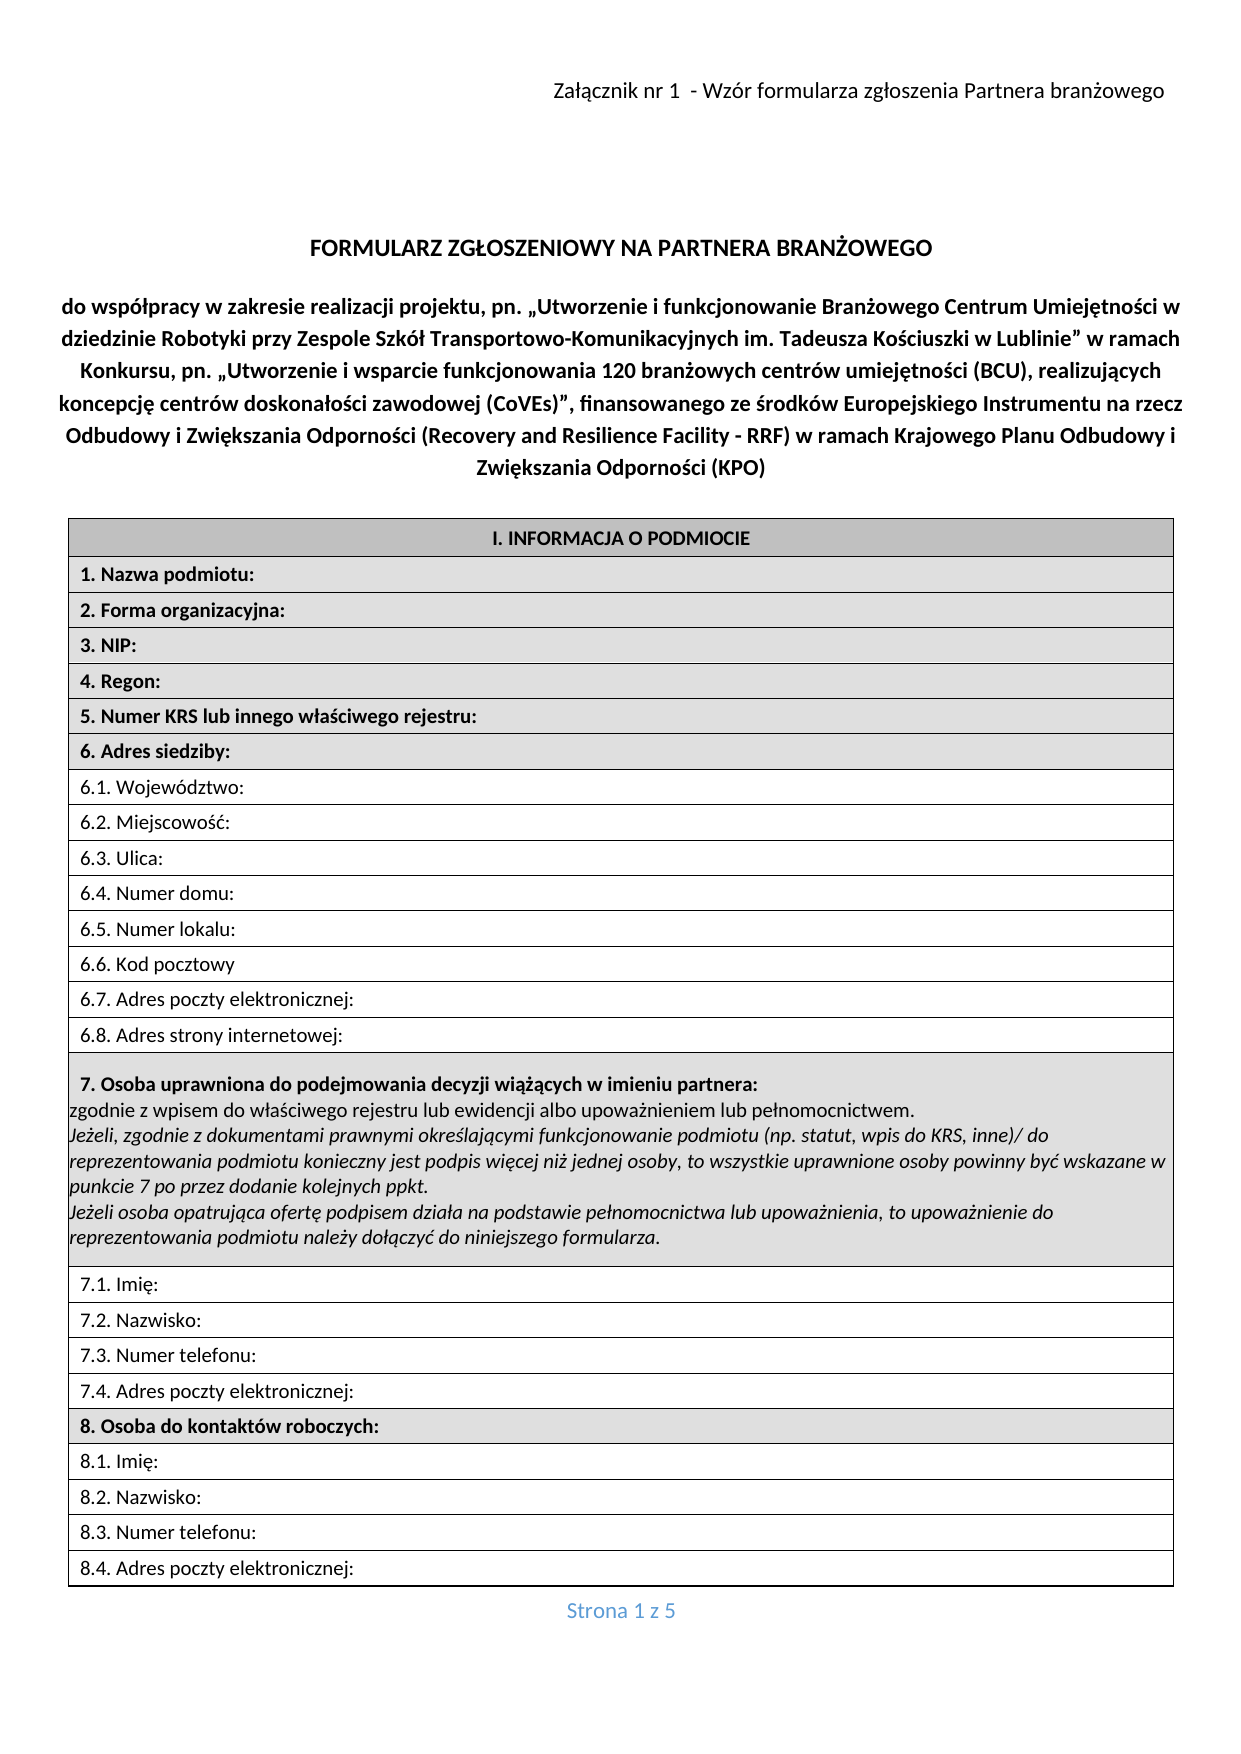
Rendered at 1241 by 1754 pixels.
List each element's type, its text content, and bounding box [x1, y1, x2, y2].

table_cell 6.4. Numer domu: [69, 876, 1173, 910]
table_cell 2. Forma organizacyjna: [69, 593, 1173, 627]
table_cell 8.1. Imię: [69, 1444, 1173, 1479]
table_cell 8.2. Nazwisko: [69, 1480, 1173, 1514]
table_cell 3. NIP: [69, 628, 1173, 662]
table_cell 6. Adres siedziby: [69, 734, 1173, 769]
table_cell 7.2. Nazwisko: [69, 1303, 1173, 1337]
table_cell 5. Numer KRS lub innego właściwego rejestru: [69, 699, 1173, 733]
table_cell 8.4. Adres poczty elektronicznej: [69, 1551, 1173, 1585]
table_cell 7.3. Numer telefonu: [69, 1338, 1173, 1372]
text FORMULARZ ZGŁOSZENIOWY NA PARTNERA BRANŻOWEGO [56, 232, 1186, 263]
table_cell 6.2. Miejscowość: [69, 805, 1173, 839]
table_cell 6.1. Województwo: [69, 770, 1173, 804]
table_cell 7.4. Adres poczty elektronicznej: [69, 1374, 1173, 1408]
table_cell 6.8. Adres strony internetowej: [69, 1018, 1173, 1052]
table_cell 6.5. Numer lokalu: [69, 911, 1173, 946]
table_cell 1. Nazwa podmiotu: [69, 557, 1173, 592]
table_cell 4. Regon: [69, 664, 1173, 698]
table_cell 7. Osoba uprawniona do podejmowania decyzji wiążących w imieniu partnera: zgodnie z wpisem do właściwego rejestru lub ewidencji albo upoważnieniem lub pełnomocnictwem. Jeżeli, zgodnie z dokumentami prawnymi określającymi funkcjonowanie podmiotu (np. statut, wpis do KRS, inne)/ do reprezentowania podmiotu konieczny jest podpis więcej niż jednej osoby, to wszystkie uprawnione osoby powinny być wskazane w punkcie 7 po przez dodanie kolejnych ppkt. Jeżeli osoba opatrująca ofertę podpisem działa na podstawie pełnomocnictwa lub upoważnienia, to upoważnienie do reprezentowania podmiotu należy dołączyć do niniejszego formularza. [69, 1053, 1173, 1266]
table_cell 8. Osoba do kontaktów roboczych: [69, 1409, 1173, 1443]
table_cell 7.1. Imię: [69, 1267, 1173, 1302]
text do współpracy w zakresie realizacji projektu, pn. „Utworzenie i funkcjonowanie Branżowego Centrum Umiejętności w dziedzinie Robotyki przy Zespole Szkół Transportowo-Komunikacyjnych im. Tadeusza Kościuszki w Lublinie” w ramach Konkursu, pn. „Utworzenie i wsparcie funkcjonowania 120 branżowych centrów umiejętności (BCU), realizujących koncepcję centrów doskonałości zawodowej (CoVEs)”, finansowanego ze środków Europejskiego Instrumentu na rzecz Odbudowy i Zwiększania Odporności (Recovery and Resilience Facility - RRF) w ramach Krajowego Planu Odbudowy i Zwiększania Odporności (KPO) [56, 292, 1186, 481]
table_cell 6.7. Adres poczty elektronicznej: [69, 982, 1173, 1017]
table_header I. INFORMACJA O PODMIOCIE [69, 519, 1173, 556]
table_cell 6.3. Ulica: [69, 841, 1173, 875]
table_cell 6.6. Kod pocztowy [69, 947, 1173, 981]
table_cell 8.3. Numer telefonu: [69, 1515, 1173, 1549]
